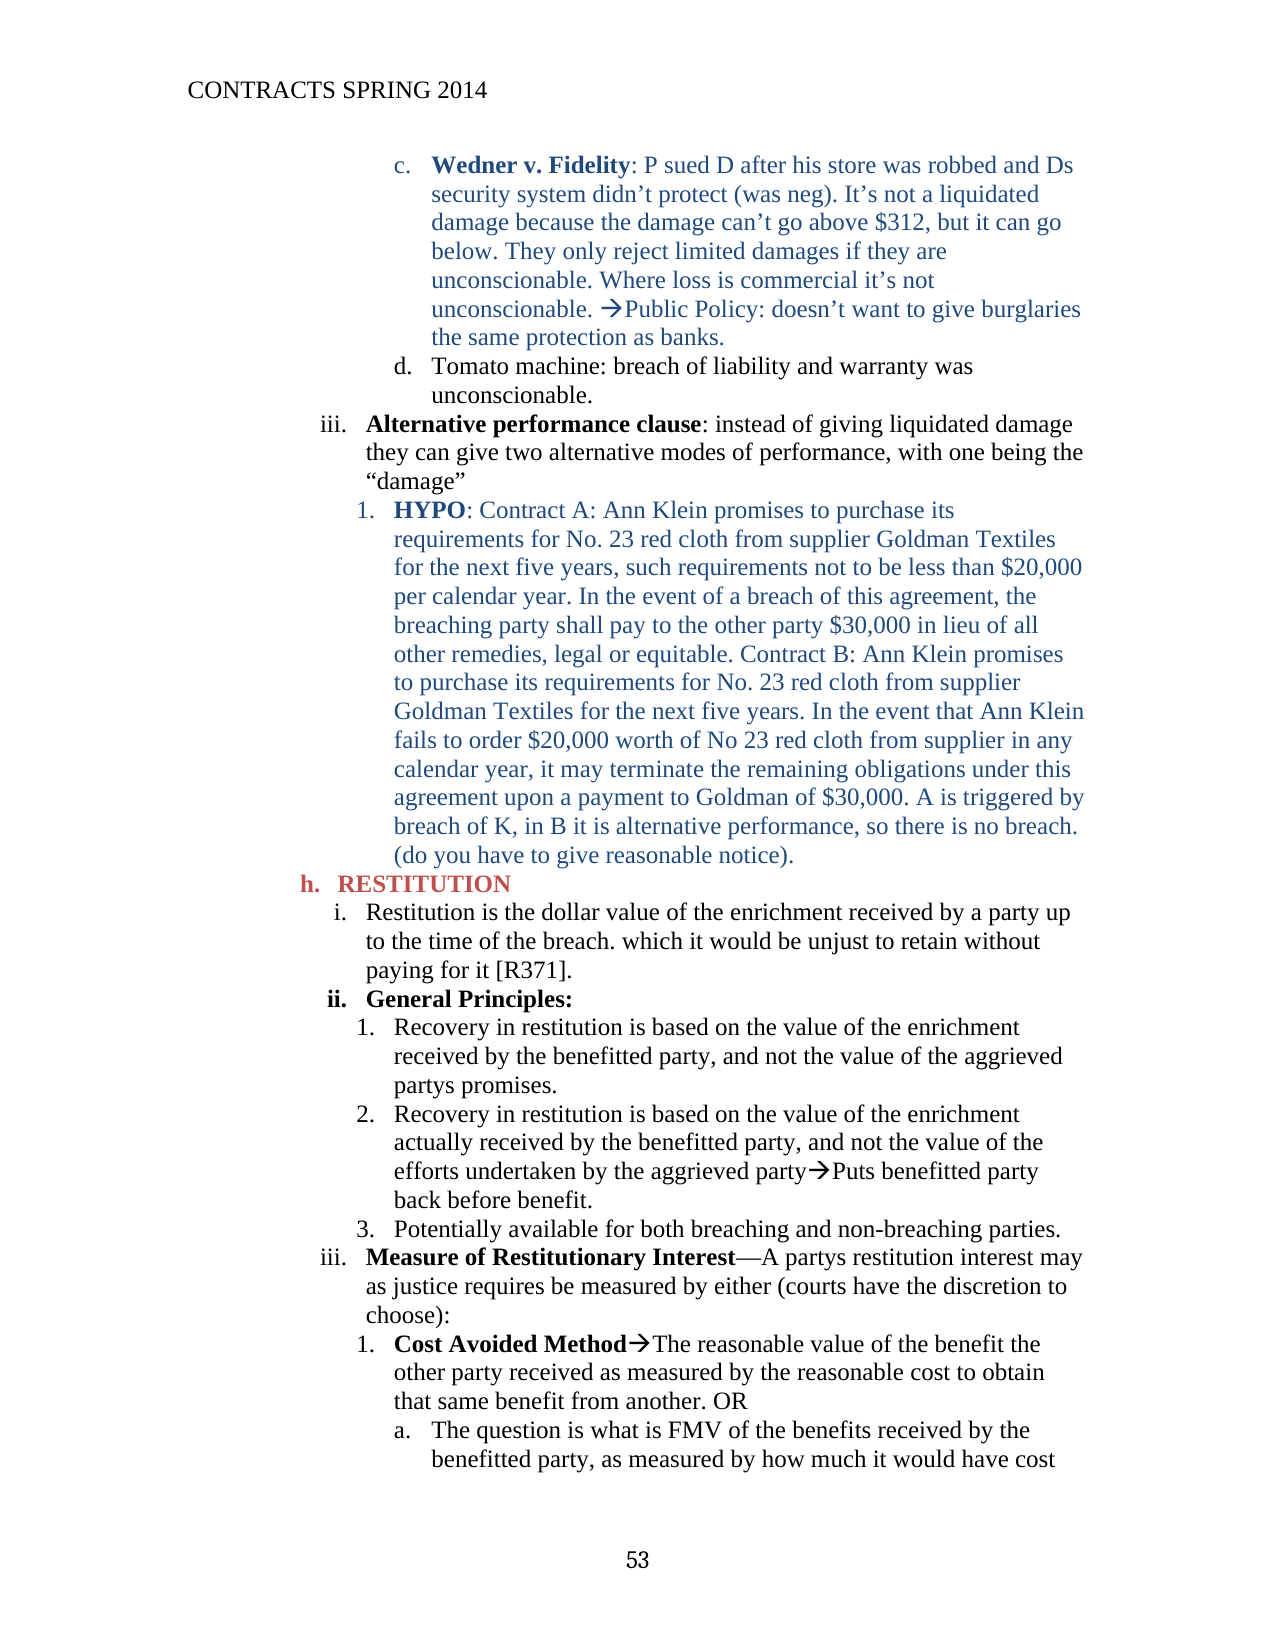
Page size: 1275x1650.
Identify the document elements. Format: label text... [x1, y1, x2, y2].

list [394, 1415, 1087, 1472]
list Alternative performance clause: instead of giving liquidated damage they can give two alternative modes of performance, with one being the “damage” [347, 409, 1087, 495]
list Cost Avoided MethodThe reasonable value of the benefit the other party received as measured by the reasonable cost to obtain that same benefit from another. OR [356, 1329, 1087, 1415]
list Recovery in restitution is based on the value of the enrichment received by the benefitted party, and not the value of the aggrieved partys promises. [356, 1012, 1087, 1099]
list Wedner v. Fidelity: P sued D after his store was robbed and Ds security system didn’t protect (was neg). It’s not a liquidated damage because the damage can’t go above $312, but it can go below. They only reject limited damages if they are unconscionable. Where loss is commercial it’s not unconscionable. Public Policy: doesn’t want to give burglaries the same protection as banks. [394, 150, 1087, 351]
list Recovery in restitution is based on the value of the enrichment actually received by the benefitted party, and not the value of the efforts undertaken by the aggrieved partyPuts benefitted party back before benefit. [356, 1099, 1087, 1214]
list General Principles: [347, 984, 1087, 1012]
list Restitution is the dollar value of the enrichment received by a party up to the time of the breach. which it would be unjust to retain without paying for it [R371]. [347, 897, 1087, 984]
list HYPO: Contract A: Ann Klein promises to purchase its requirements for No. 23 red cloth from supplier Goldman Textiles for the next five years, such requirements not to be less than $20,000 per calendar year. In the event of a breach of this agreement, the breaching party shall pay to the other party $30,000 in lieu of all other remedies, legal or equitable. Contract B: Ann Klein promises to purchase its requirements for No. 23 red cloth from supplier Goldman Textiles for the next five years. In the event that Ann Klein fails to order $20,000 worth of No 23 red cloth from supplier in any calendar year, it may terminate the remaining obligations under this agreement upon a payment to Goldman of $30,000. A is triggered by breach of K, in B it is alternative performance, so there is no breach. (do you have to give reasonable notice). [356, 495, 1087, 869]
list Measure of Restitutionary Interest—A partys restitution interest may as justice requires be measured by either (courts have the discretion to choose): [347, 1242, 1087, 1329]
list RESTITUTION [300, 869, 1087, 897]
list Tomato machine: breach of liability and warranty was unconscionable. [394, 351, 1087, 409]
list Potentially available for both breaching and non-breaching parties. [356, 1214, 1087, 1242]
